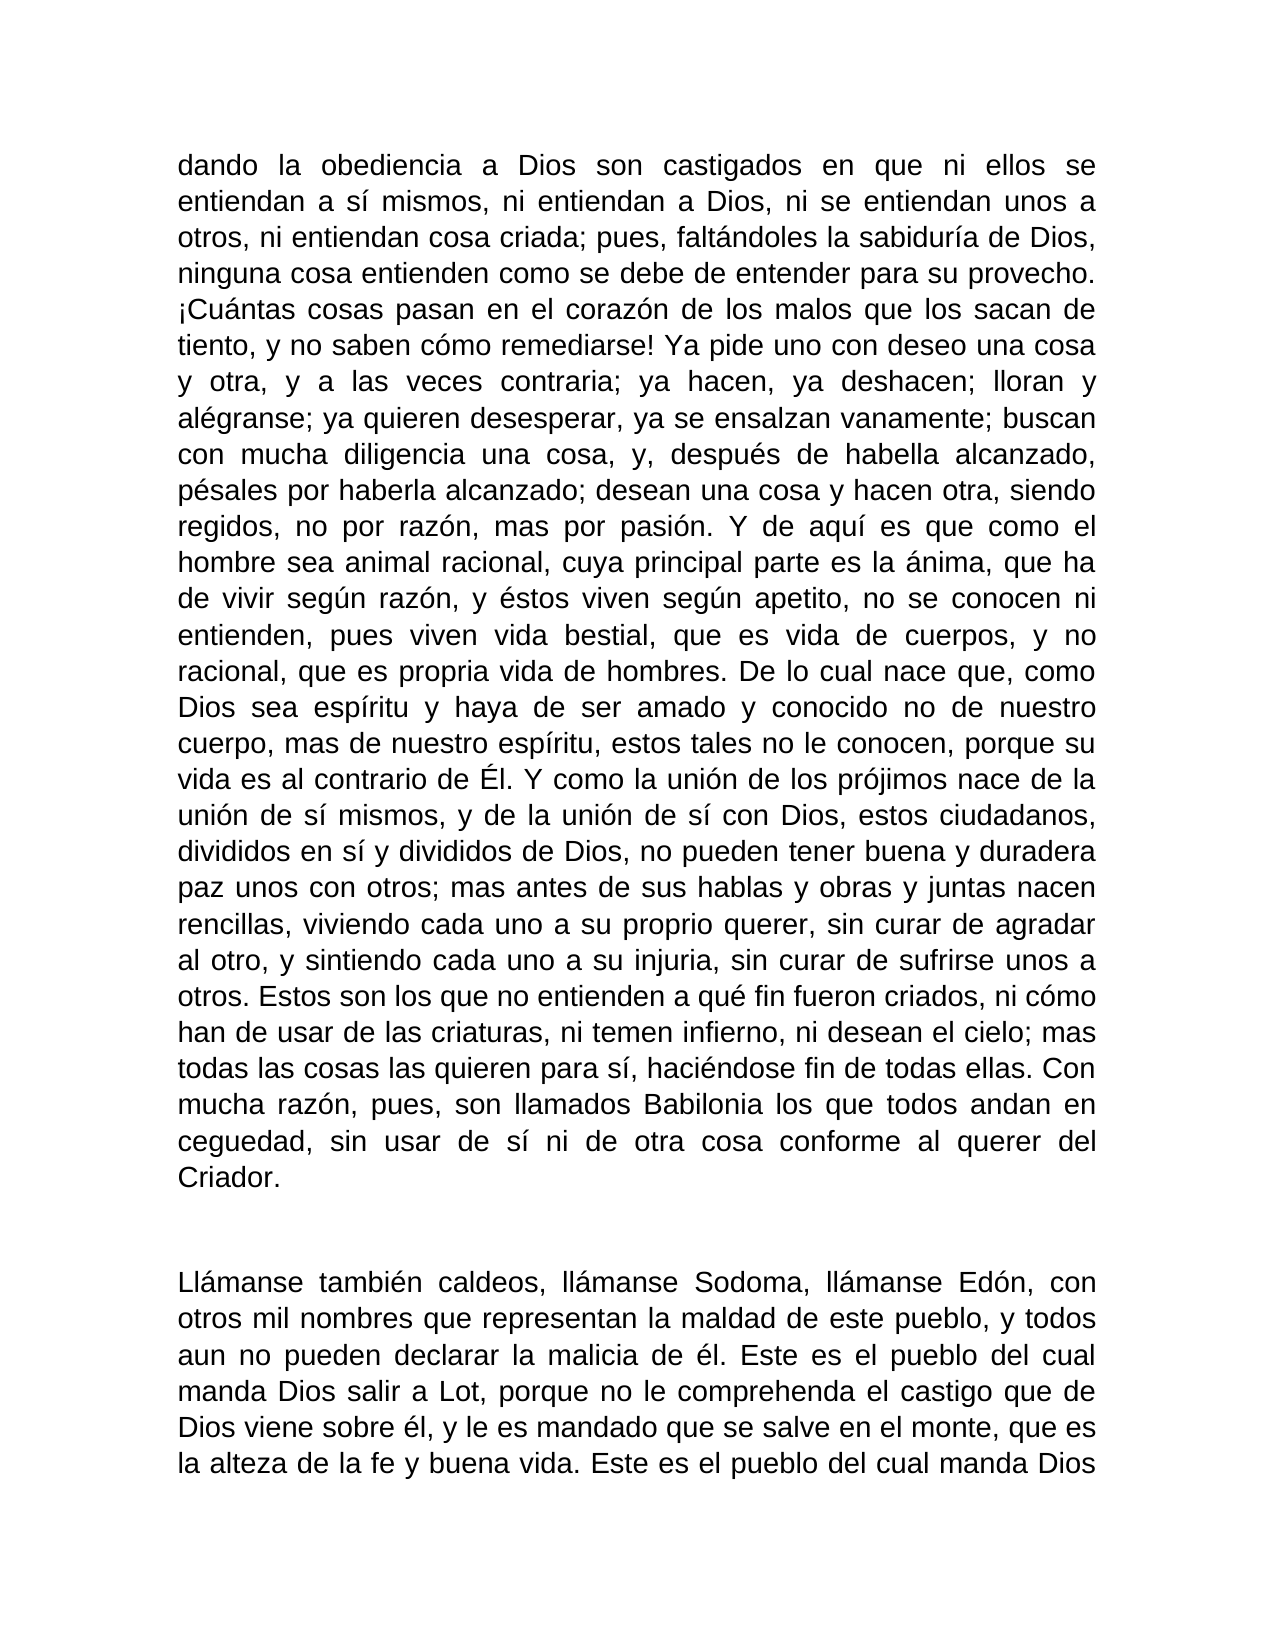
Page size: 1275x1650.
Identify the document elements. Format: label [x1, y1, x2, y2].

text [177, 148, 1098, 1193]
text [177, 1265, 1098, 1479]
